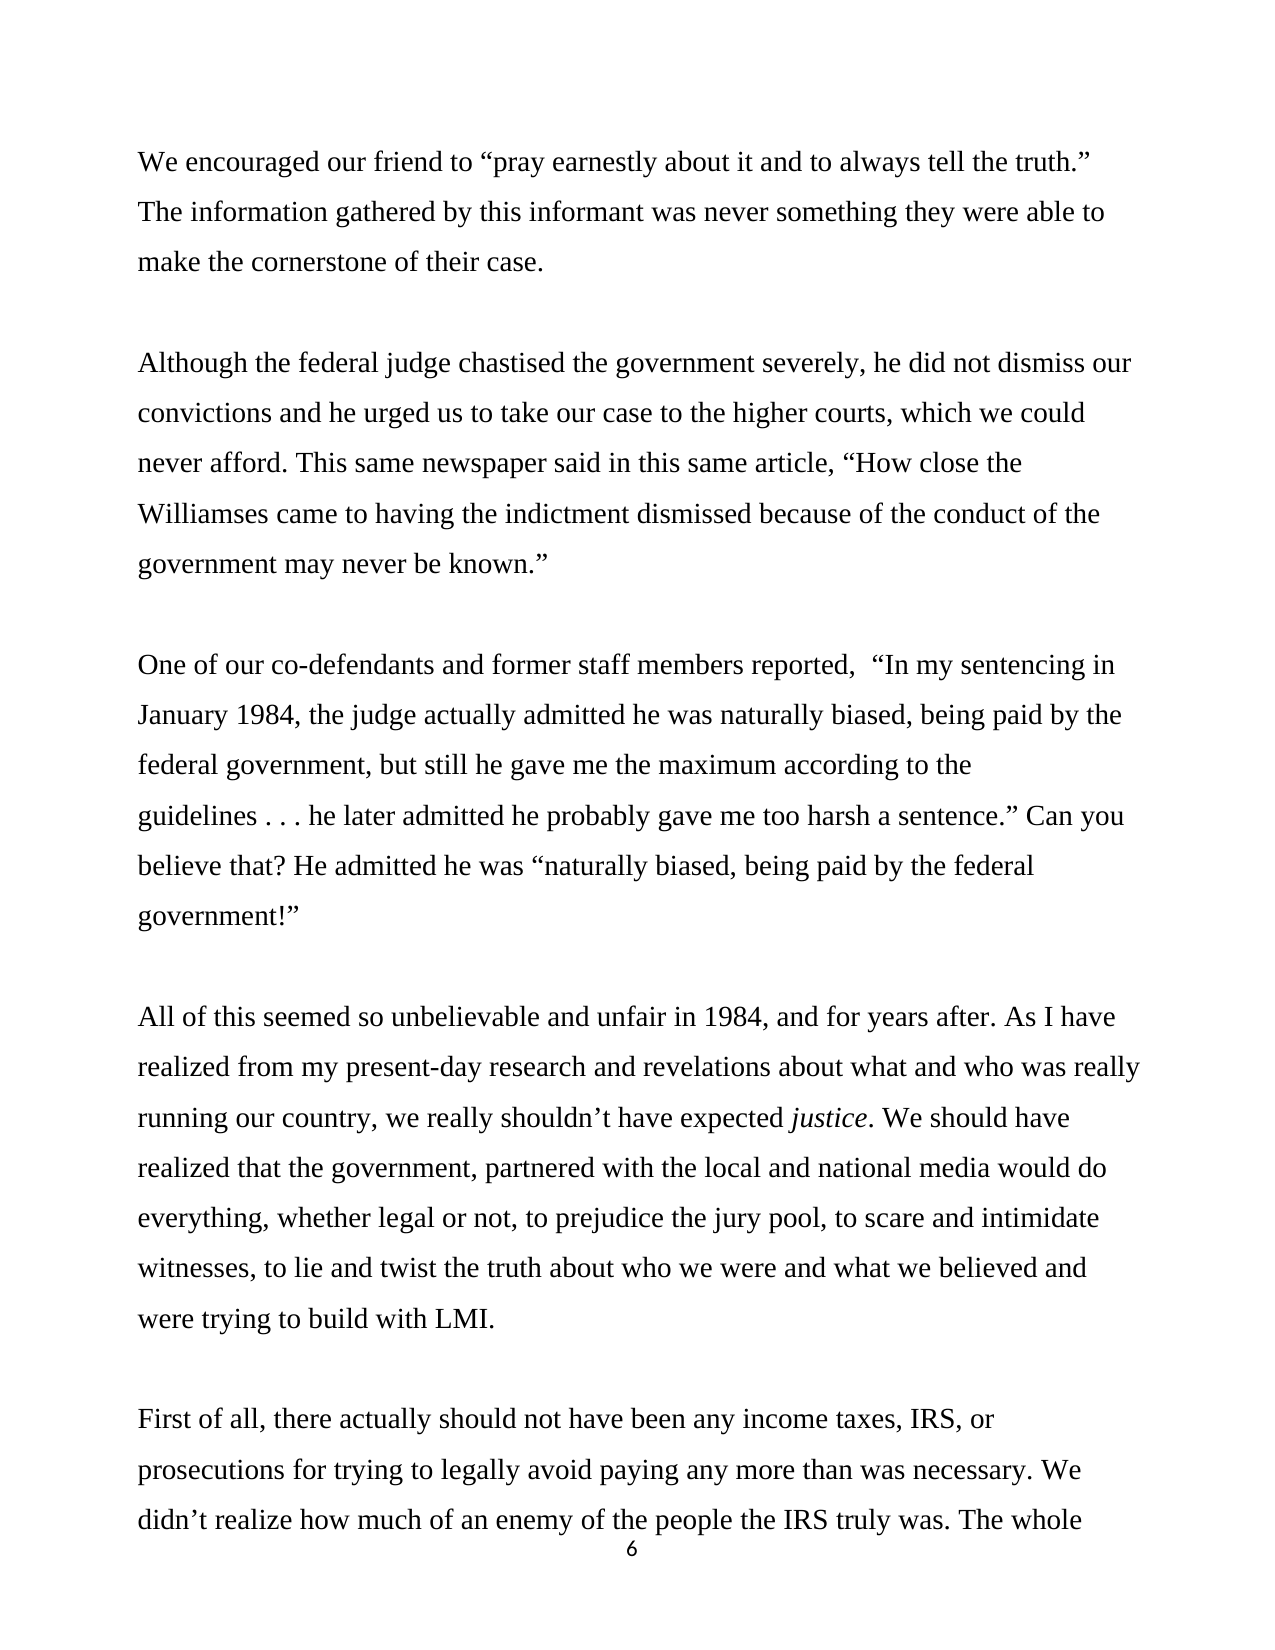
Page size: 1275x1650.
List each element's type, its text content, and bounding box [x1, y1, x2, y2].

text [137, 1402, 1141, 1536]
text Although the federal judge chastised the government severely, he did not dismiss our convictions and he urged us to take our case to the higher courts, which we could never afford. This same newspaper said in this same article, “How close the Williamses came to having the indictment dismissed because of the conduct of the government may never be known.” [137, 345, 1141, 580]
text One of our co-defendants and former staff members reported, “In my sentencing in January 1984, the judge actually admitted he was naturally biased, being paid by the federal government, but still he gave me the maximum according to the guidelines . . . he later admitted he probably gave me too harsh a sentence.” Can you believe that? He admitted he was “naturally biased, being paid by the federal government!” [137, 647, 1141, 932]
text All of this seemed so unbelievable and unfair in 1984, and for years after. As I have realized from my present-day research and revelations about what and who was really running our country, we really shouldn’t have expected justice. We should have realized that the government, partnered with the local and national media would do everything, whether legal or not, to prejudice the jury pool, to scare and intimidate witnesses, to lie and twist the truth about who we were and what we believed and were trying to build with LMI. [137, 999, 1141, 1334]
text We encouraged our friend to “pray earnestly about it and to always tell the truth.” The information gathered by this informant was never something they were able to make the cornerstone of their case. [137, 144, 1141, 278]
